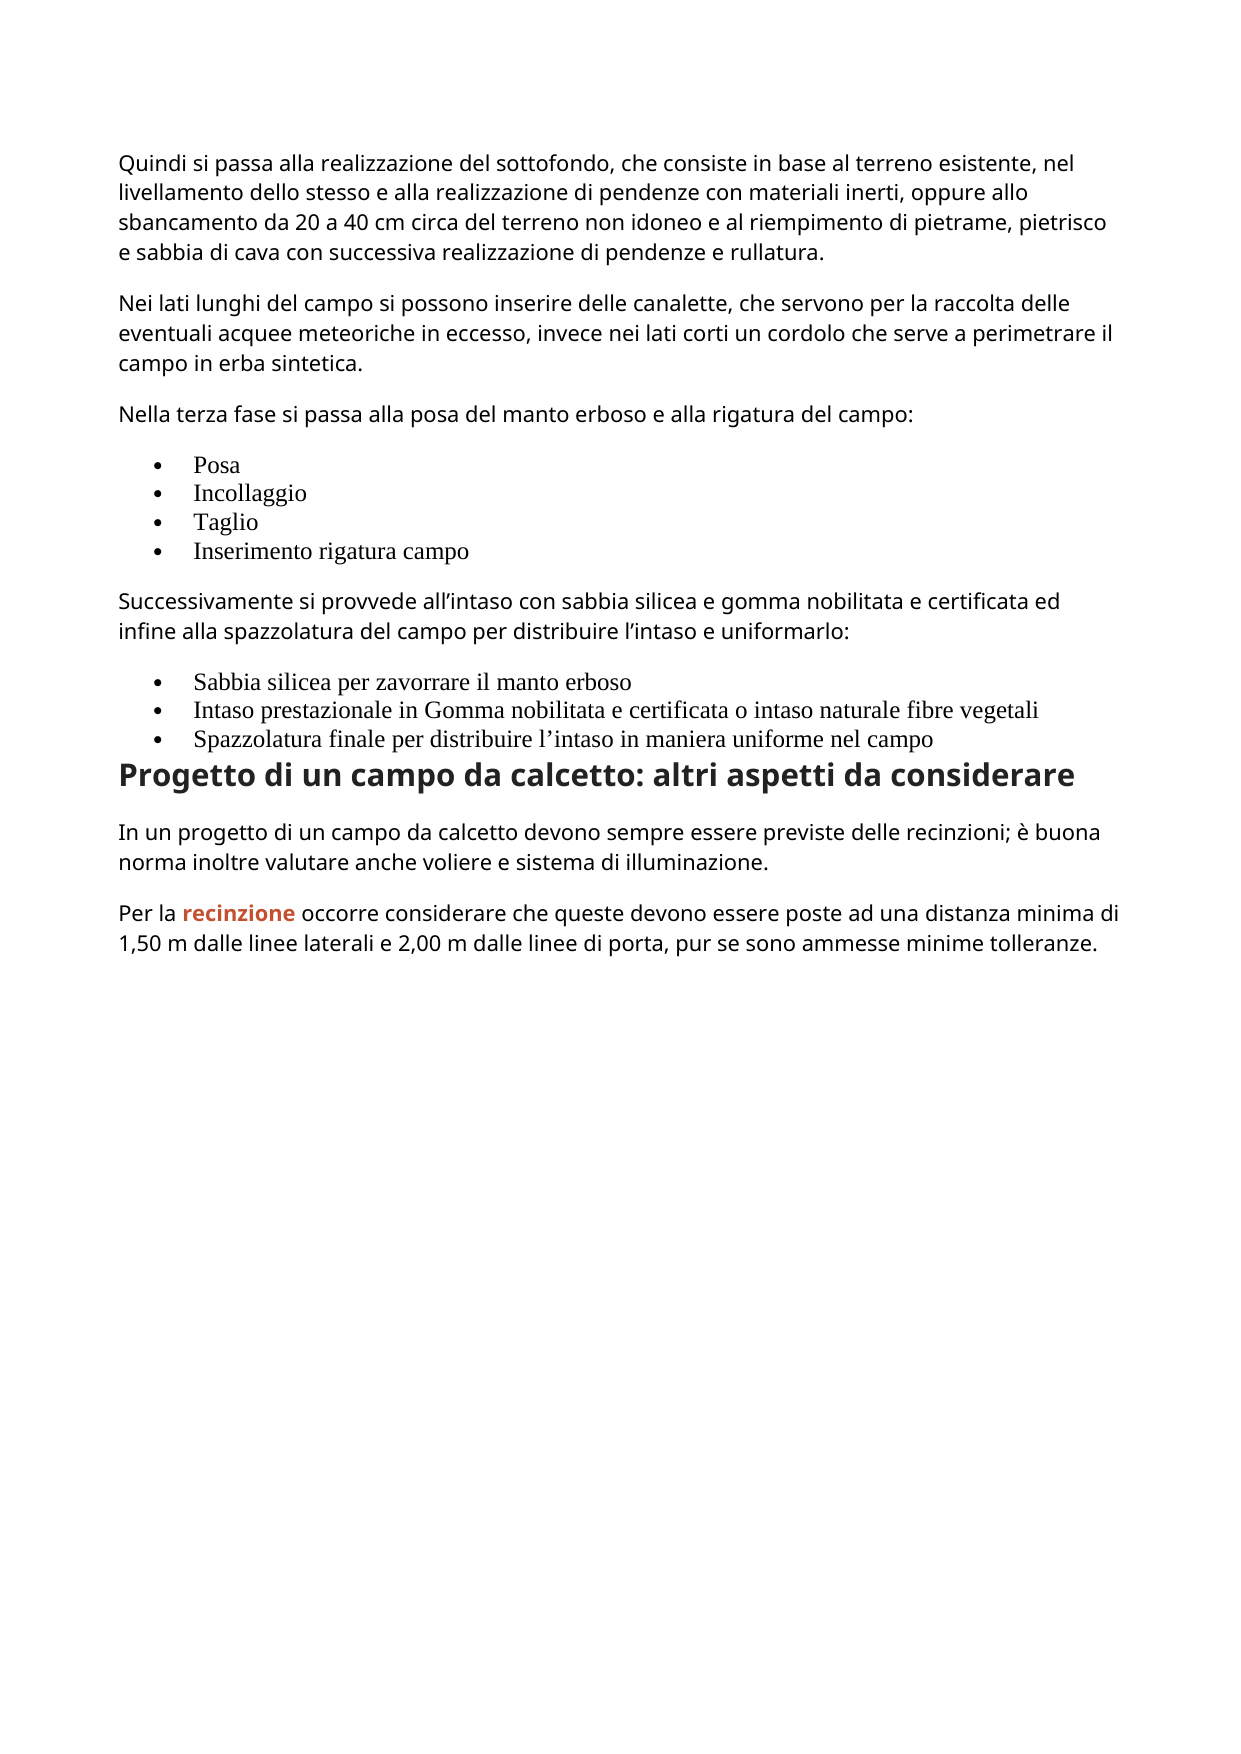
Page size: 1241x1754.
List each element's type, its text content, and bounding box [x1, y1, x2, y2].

text Per la recinzione occorre considerare che queste devono essere poste ad una distanza minima di 1,50 m dalle linee laterali e 2,00 m dalle linee di porta, pur se sono ammesse minime tolleranze. [118, 898, 1122, 957]
list Inserimento rigatura campo [154, 536, 1122, 565]
text Nella terza fase si passa alla posa del manto erboso e alla rigatura del campo: [118, 399, 1122, 428]
text In un progetto di un campo da calcetto devono sempre essere previste delle recinzioni; è buona norma inoltre valutare anche voliere e sistema di illuminazione. [118, 817, 1122, 876]
list Posa [154, 450, 1122, 478]
list Taglio [154, 507, 1122, 536]
list Spazzolatura finale per distribuire l’intaso in maniera uniforme nel campo [154, 724, 1122, 753]
text Successivamente si provvede all’intaso con sabbia silicea e gomma nobilitata e certificata ed infine alla spazzolatura del campo per distribuire l’intaso e uniformarlo: [118, 586, 1122, 646]
text Nei lati lunghi del campo si possono inserire delle canalette, che servono per la raccolta delle eventuali acquee meteoriche in eccesso, invece nei lati corti un cordolo che serve a perimetrare il campo in erba sintetica. [118, 288, 1122, 377]
list Incollaggio [154, 478, 1122, 507]
text Progetto di un campo da calcetto: altri aspetti da considerare [118, 753, 1122, 796]
list Intaso prestazionale in Gomma nobilitata e certificata o intaso naturale fibre vegetali [154, 696, 1122, 724]
list Sabbia silicea per zavorrare il manto erboso [154, 667, 1122, 696]
text Quindi si passa alla realizzazione del sottofondo, che consiste in base al terreno esistente, nel livellamento dello stesso e alla realizzazione di pendenze con materiali inerti, oppure allo sbancamento da 20 a 40 cm circa del terreno non idoneo e al riempimento di pietrame, pietrisco e sabbia di cava con successiva realizzazione di pendenze e rullatura. [118, 148, 1122, 267]
